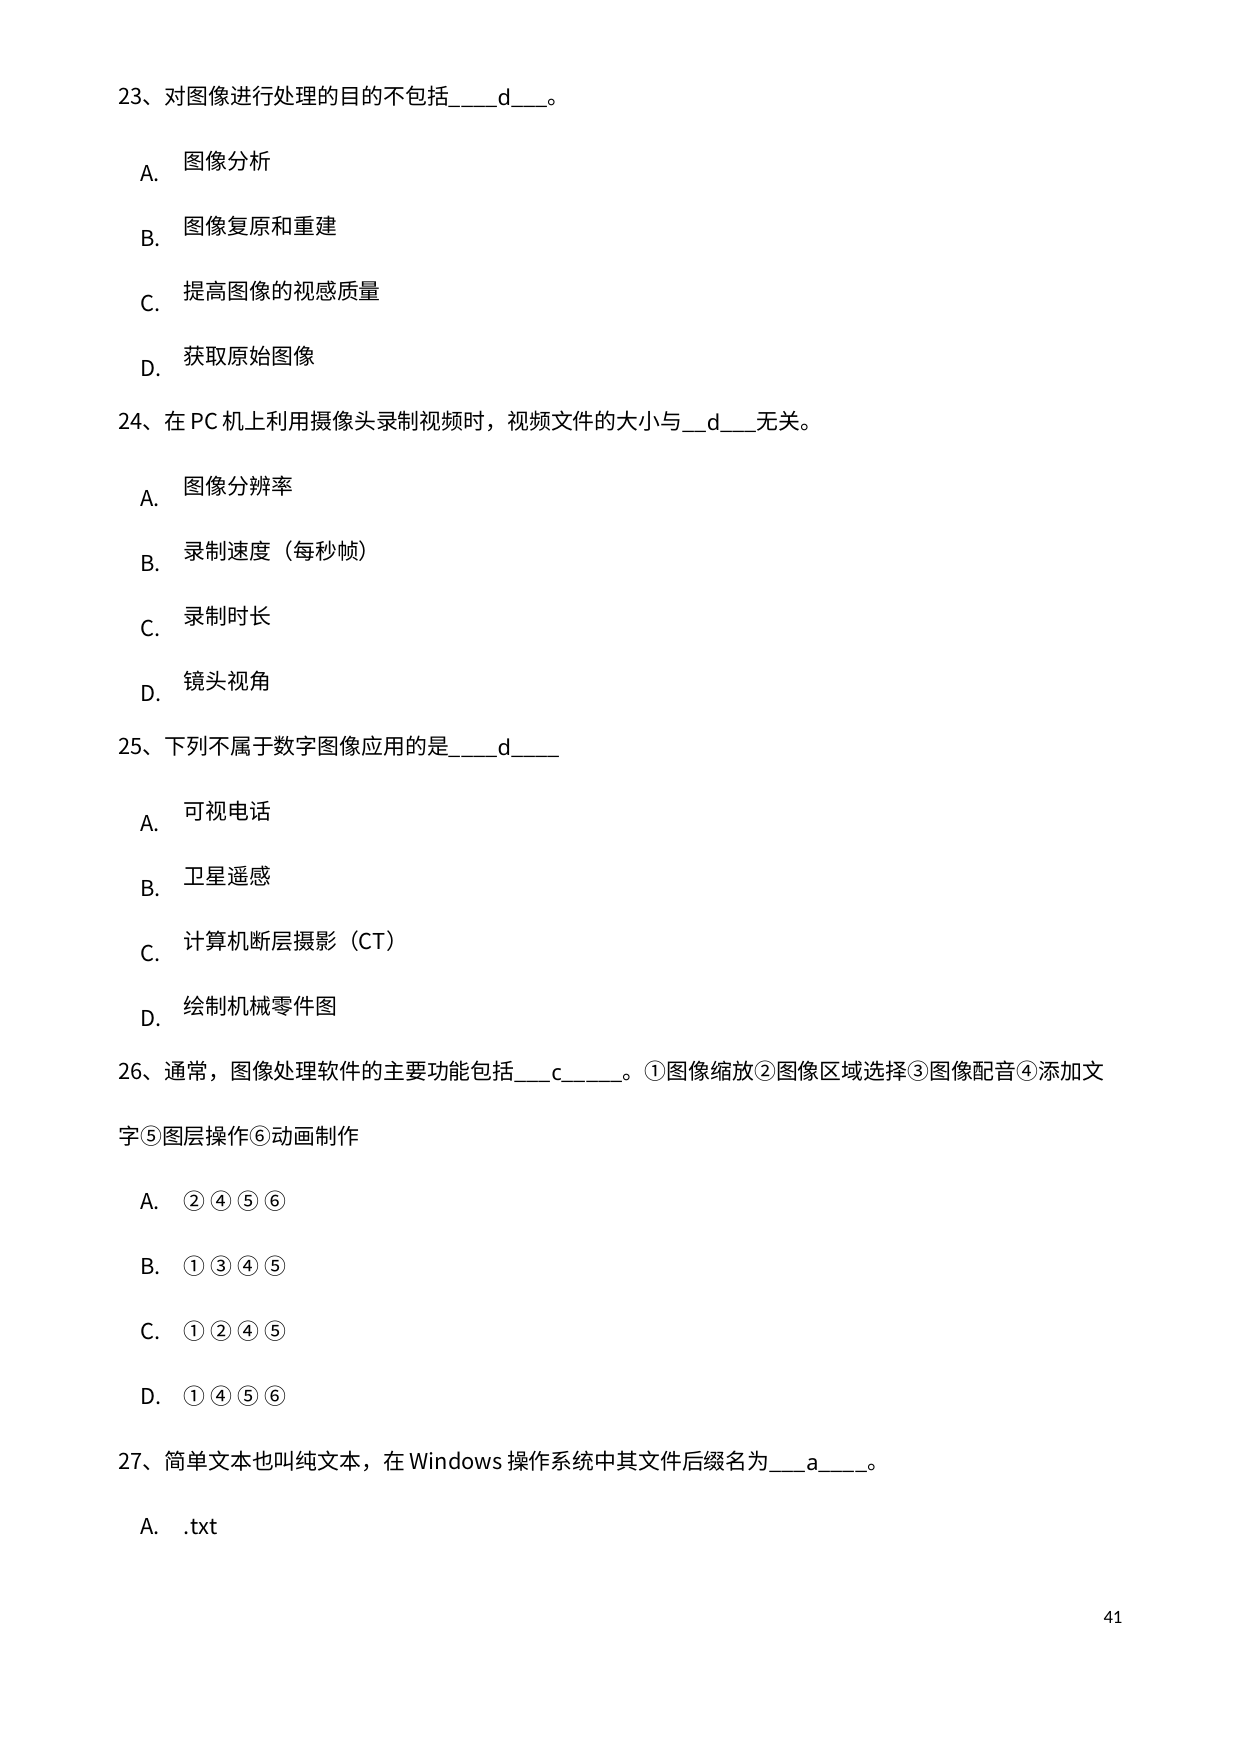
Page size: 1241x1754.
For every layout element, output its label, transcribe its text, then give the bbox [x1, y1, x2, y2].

list 图像分析 [140, 133, 1122, 198]
text 24、在PC机上利用摄像头录制视频时，视频文件的大小与__d___无关。 [118, 393, 1122, 458]
list 可视电话 [140, 783, 1122, 848]
list 卫星遥感 [140, 848, 1122, 913]
list ② ④ ⑤ ⑥ [140, 1173, 1122, 1238]
list 绘制机械零件图 [140, 978, 1122, 1043]
list 图像分辨率 [140, 458, 1122, 523]
list 图像复原和重建 [140, 198, 1122, 263]
text 27、简单文本也叫纯文本，在Windows操作系统中其文件后缀名为___a____。 [118, 1433, 1122, 1498]
list 获取原始图像 [140, 328, 1122, 393]
text 23、对图像进行处理的目的不包括____d___。 [118, 68, 1122, 133]
list 录制速度（每秒帧） [140, 523, 1122, 588]
list ① ② ④ ⑤ [140, 1303, 1122, 1368]
list ① ④ ⑤ ⑥ [140, 1368, 1122, 1433]
list ① ③ ④ ⑤ [140, 1238, 1122, 1303]
list 录制时长 [140, 588, 1122, 653]
list 计算机断层摄影（CT） [140, 913, 1122, 978]
list 镜头视角 [140, 653, 1122, 718]
text 26、通常，图像处理软件的主要功能包括___c_____。①图像缩放②图像区域选择③图像配音④添加文字⑤图层操作⑥动画制作 [118, 1043, 1122, 1173]
list .txt [140, 1498, 1122, 1563]
list 提高图像的视感质量 [140, 263, 1122, 328]
text 25、下列不属于数字图像应用的是____d____ [118, 718, 1122, 783]
